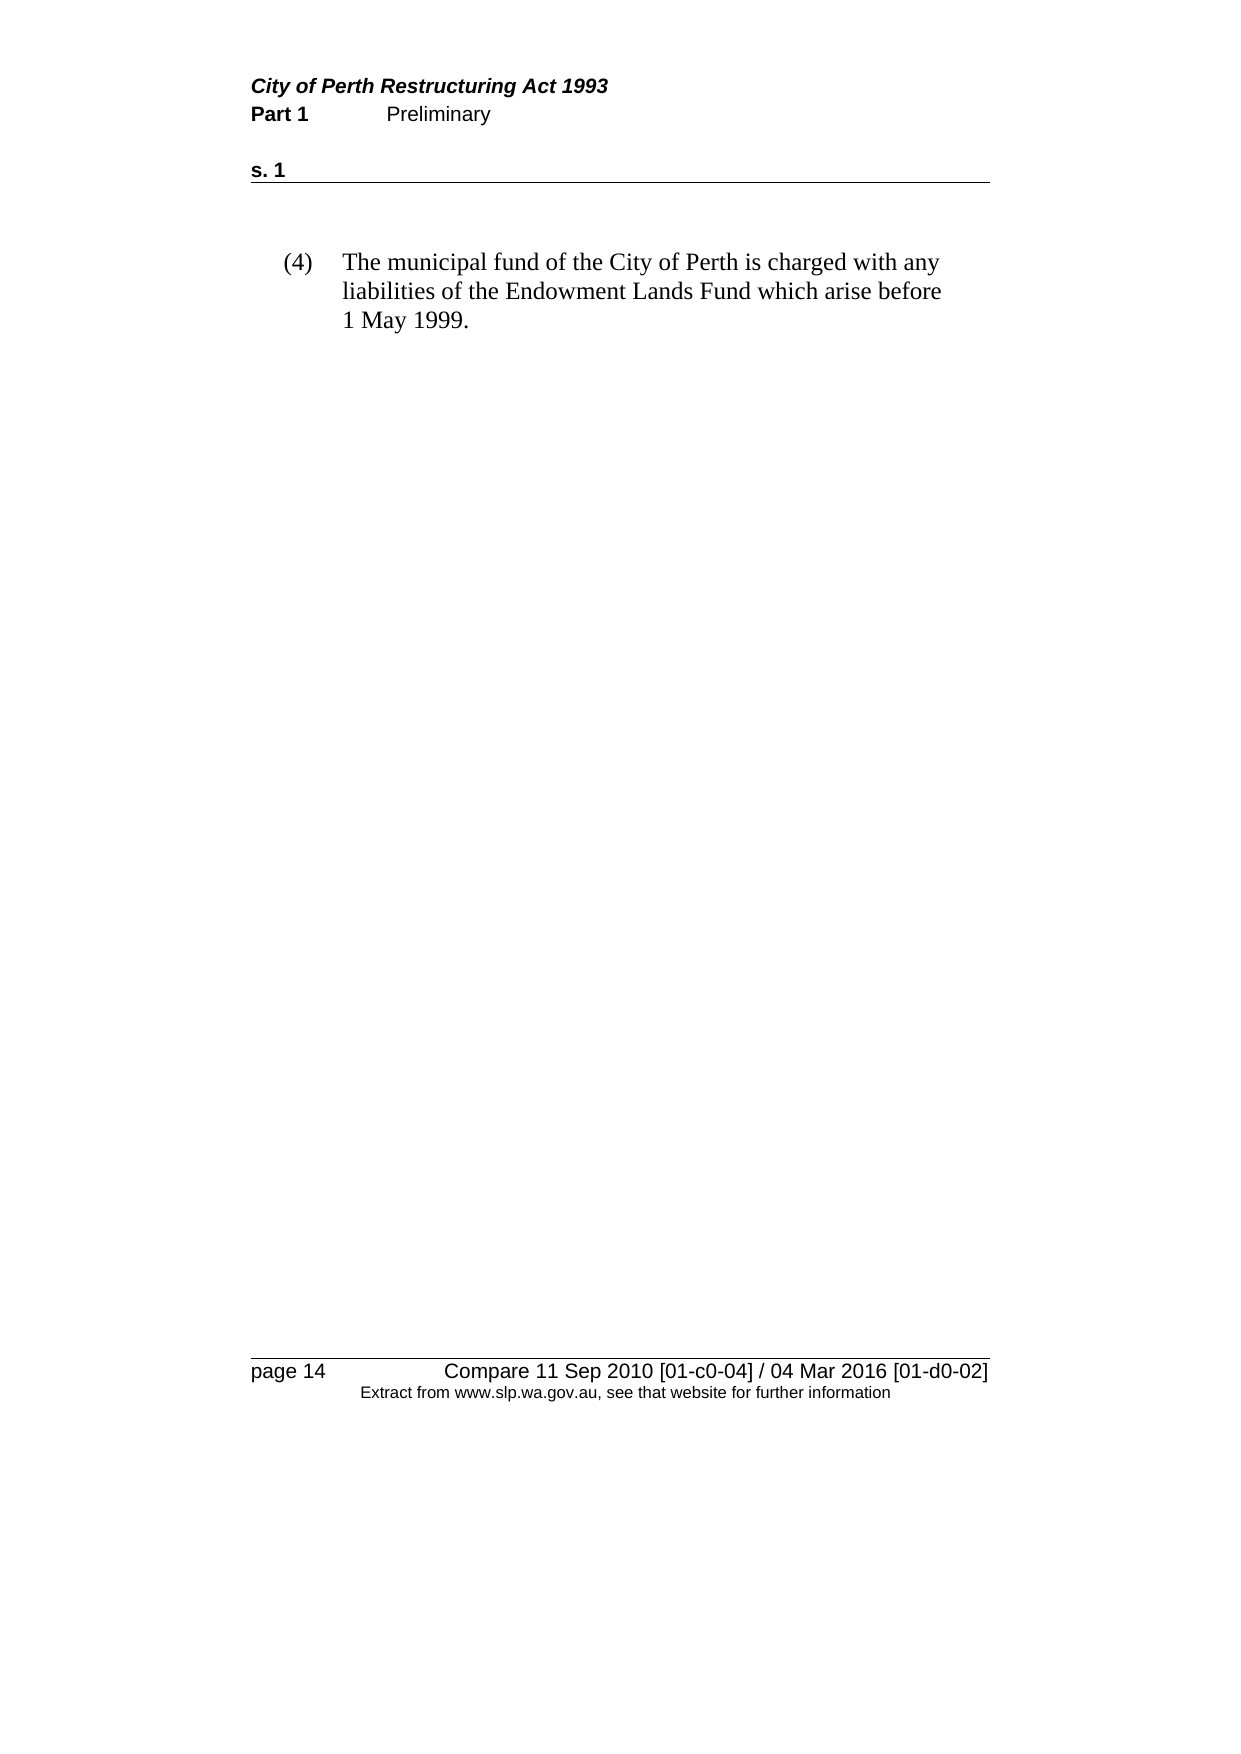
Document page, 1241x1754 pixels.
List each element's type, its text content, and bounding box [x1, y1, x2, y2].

text (4) The municipal fund of the City of Perth is charged with any liabilities of the Endowment Lands Fund which arise before 1 May 1999. [251, 247, 990, 334]
